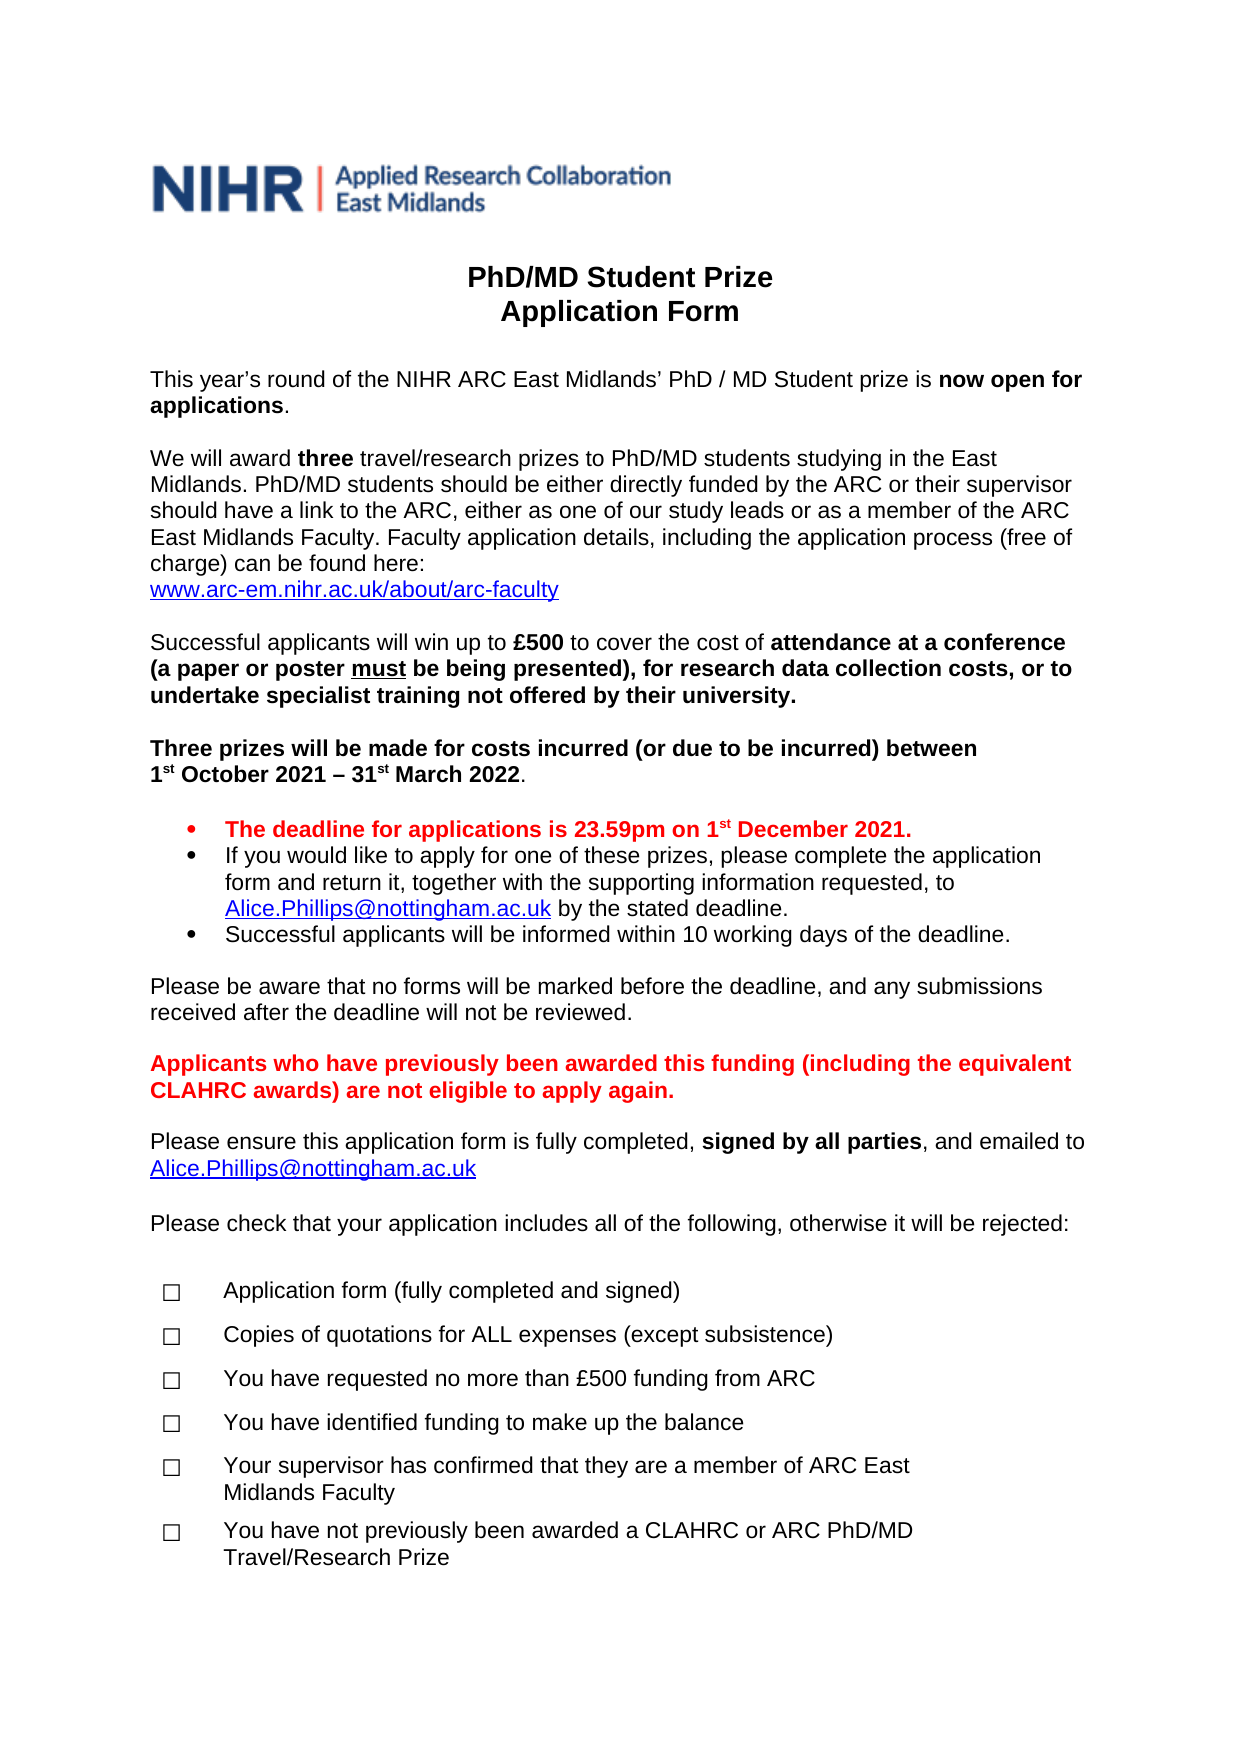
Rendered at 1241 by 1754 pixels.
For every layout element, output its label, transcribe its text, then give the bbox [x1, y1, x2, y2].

table_header Application form (fully completed and signed) [212, 1277, 1000, 1321]
list Successful applicants will be informed within 10 working days of the deadline. [187, 921, 1090, 948]
text Application Form [150, 293, 1090, 327]
table_cell Your supervisor has confirmed that they are a member of ARC East Midlands Faculty [212, 1452, 1000, 1517]
table_header [150, 1277, 212, 1321]
table_cell You have requested no more than £500 funding from ARC [212, 1365, 1000, 1408]
picture [150, 150, 688, 232]
table_cell [150, 1518, 212, 1583]
text Successful applicants will win up to £500 to cover the cost of attendance at a conference (a paper or poster must be being presented), for research data collection costs, or to undertake specialist training not offered by their university. [150, 629, 1090, 708]
table_cell [150, 1409, 212, 1452]
text www.arc-em.nihr.ac.uk/about/arc-faculty [150, 576, 1090, 603]
list If you would like to apply for one of these prizes, please complete the application form and return it, together with the supporting information requested, to Alice.Phillips@nottingham.ac.uk by the stated deadline. [187, 842, 1090, 921]
text Please ensure this application form is fully completed, signed by all parties, and emailed to Alice.Phillips@nottingham.ac.uk [150, 1128, 1090, 1209]
table_cell You have identified funding to make up the balance [212, 1409, 1000, 1452]
text Please be aware that no forms will be marked before the deadline, and any submissions received after the deadline will not be reviewed. [150, 973, 1090, 1025]
table_cell You have not previously been awarded a CLAHRC or ARC PhD/MD Travel/Research Prize [212, 1518, 1000, 1583]
table_cell [150, 1321, 212, 1365]
text Applicants who have previously been awarded this funding (including the equivalent CLAHRC awards) are not eligible to apply again. [150, 1050, 1090, 1103]
table_cell [150, 1365, 212, 1408]
table_cell [150, 1452, 212, 1517]
text PhD/MD Student Prize [150, 260, 1090, 293]
text Three prizes will be made for costs incurred (or due to be incurred) between 1st October 2021 – 31st March 2022. [150, 734, 1090, 816]
table_cell Copies of quotations for ALL expenses (except subsistence) [212, 1321, 1000, 1365]
text We will award three travel/research prizes to PhD/MD students studying in the East Midlands. PhD/MD students should be either directly funded by the ARC or their supervisor should have a link to the ARC, either as one of our study leads or as a member of the ARC East Midlands Faculty. Faculty application details, including the application process (free of charge) can be found here: [150, 444, 1090, 576]
list The deadline for applications is 23.59pm on 1st December 2021. [187, 816, 1090, 842]
text Please check that your application includes all of the following, otherwise it will be rejected: [150, 1209, 1090, 1265]
text This year’s round of the NIHR ARC East Midlands’ PhD / MD Student prize is now open for applications. [150, 366, 1090, 418]
